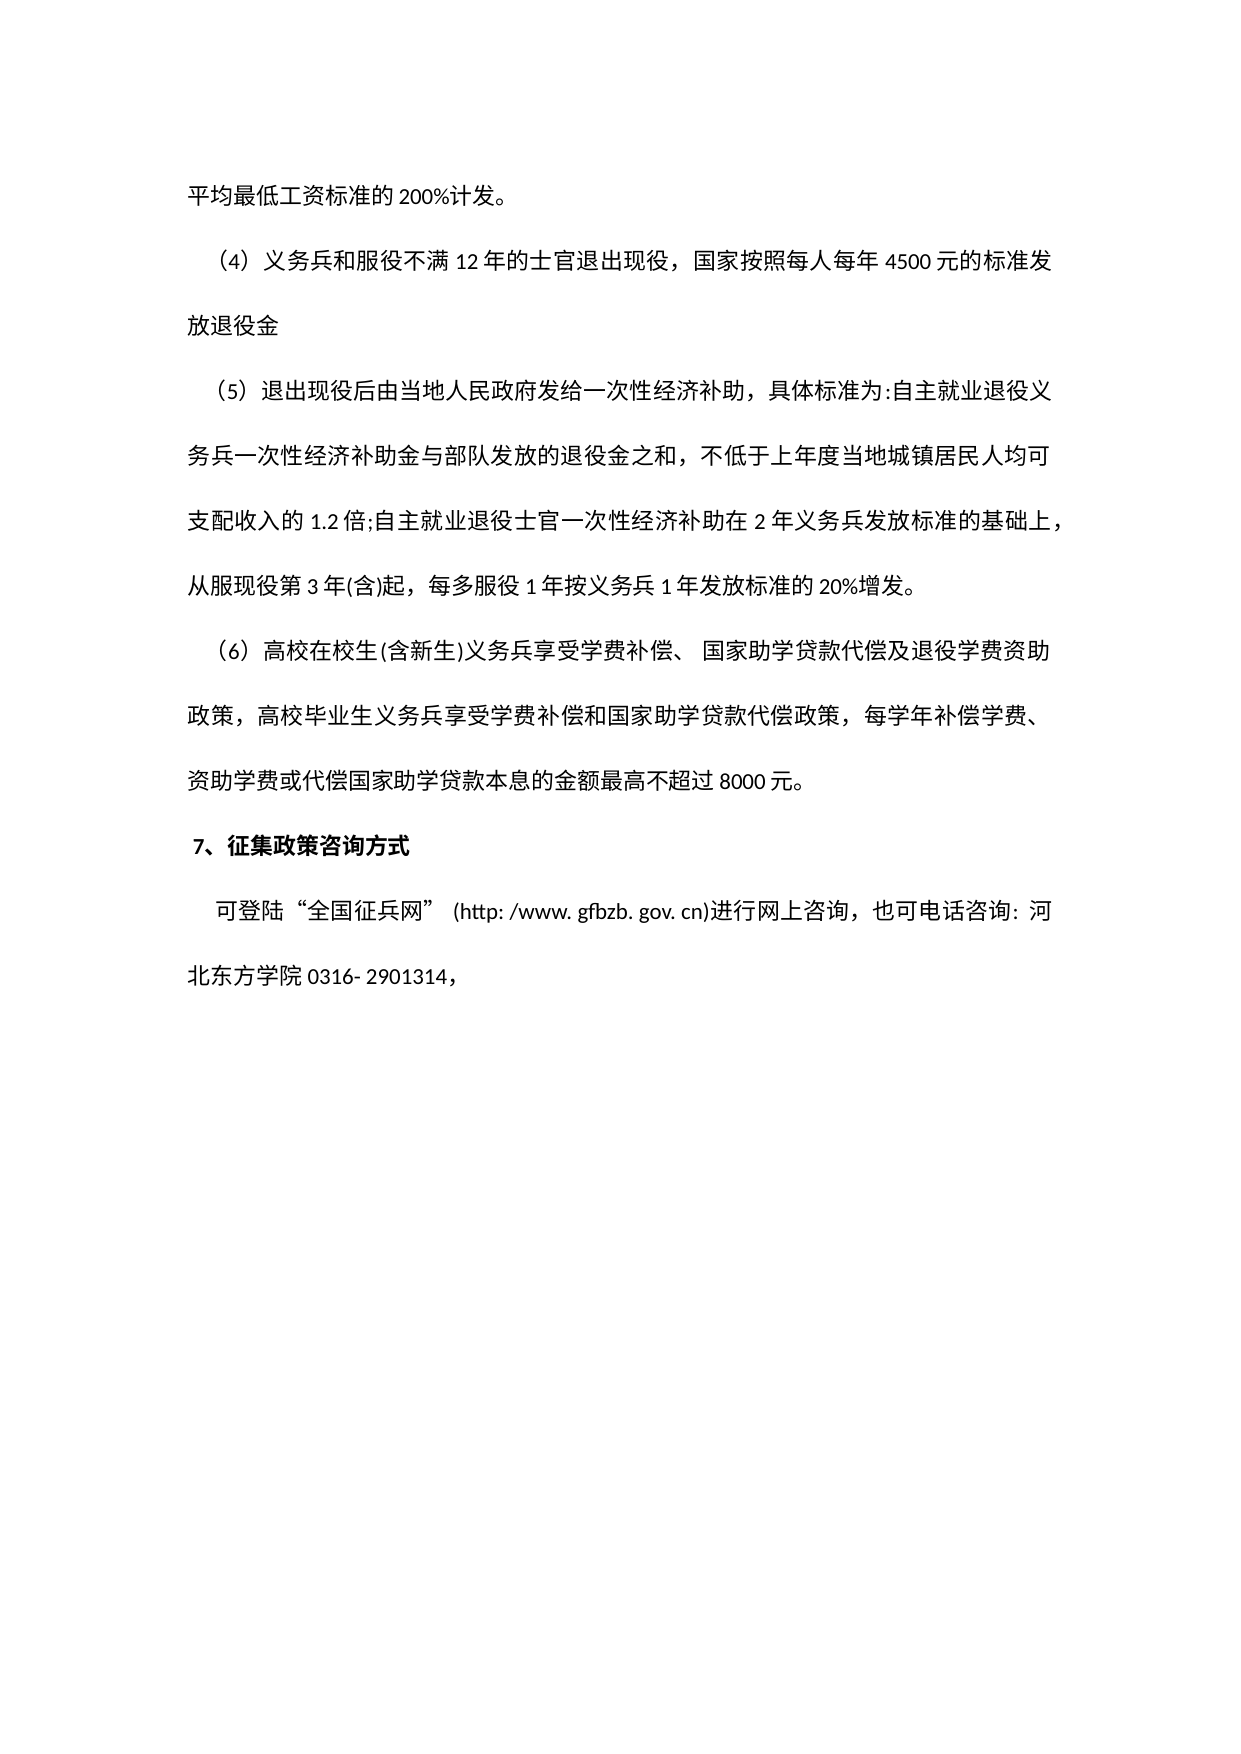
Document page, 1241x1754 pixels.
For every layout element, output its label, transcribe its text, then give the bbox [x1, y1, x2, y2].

list （4）义务兵和服役不满12年的士官退出现役，国家按照每人每年4500元的标准发放退役金 [187, 227, 1053, 357]
list 7、征集政策咨询方式 [187, 812, 1053, 877]
list （5）退出现役后由当地人民政府发给一次性经济补助，具体标准为:自主就业退役义务兵一次性经济补助金与部队发放的退役金之和，不低于上年度当地城镇居民人均可支配收入的1.2倍;自主就业退役士官一次性经济补助在2年义务兵发放标准的基础上，从服现役第3年(含)起，每多服役1年按义务兵1年发放标准的20%增发。 [187, 357, 1053, 617]
list （6）高校在校生(含新生)义务兵享受学费补偿、 国家助学贷款代偿及退役学费资助政策，高校毕业生义务兵享受学费补偿和国家助学贷款代偿政策，每学年补偿学费、资助学费或代偿国家助学贷款本息的金额最高不超过8000元。 [187, 617, 1053, 812]
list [187, 162, 1053, 227]
list 可登陆“全国征兵网” (http: /www. gfbzb. gov. cn)进行网上咨询，也可电话咨询: 河北东方学院 0316- 2901314， [187, 877, 1053, 1007]
